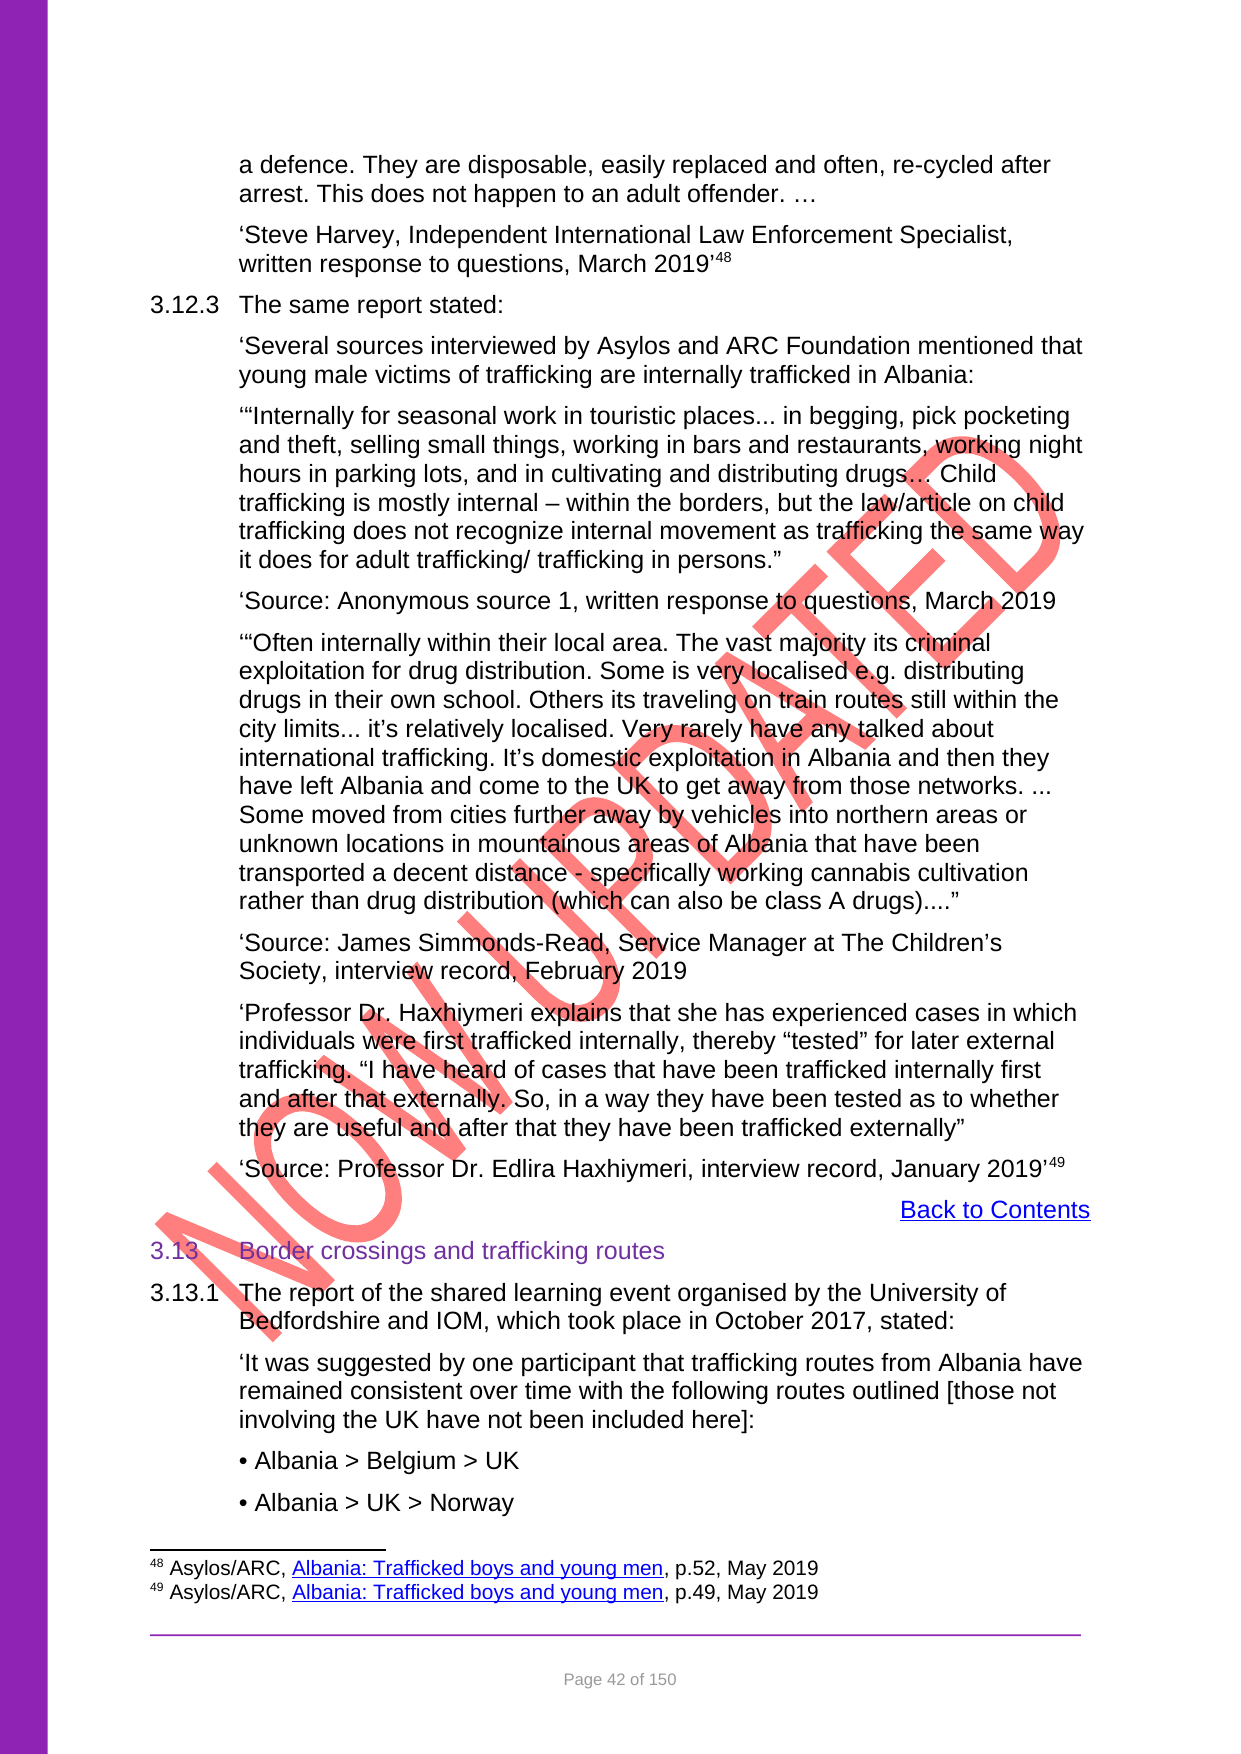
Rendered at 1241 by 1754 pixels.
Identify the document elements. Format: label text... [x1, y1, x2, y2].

text Back to Contents [150, 1195, 1090, 1224]
list The report of the shared learning event organised by the University of Bedfordshire and IOM, which took place in October 2017, stated: [150, 1277, 1090, 1335]
list ‘“Often internally within their local area. The vast majority its criminal exploitation for drug distribution. Some is very localised e.g. distributing drugs in their own school. Others its traveling on train routes still within the city limits... it’s relatively localised. Very rarely have any talked about international trafficking. It’s domestic exploitation in Albania and then they have left Albania and come to the UK to get away from those networks. ... Some moved from cities further away by vehicles into northern areas or unknown locations in mountainous areas of Albania that have been transported a decent distance - specifically working cannabis cultivation rather than drug distribution (which can also be class A drugs)....” [239, 627, 1090, 915]
list ‘Source: Professor Dr. Edlira Haxhiymeri, interview record, January 2019’ [239, 1154, 1090, 1182]
list ‘Professor Dr. Haxhiymeri explains that she has experienced cases in which individuals were first trafficked internally, thereby “tested” for later external trafficking. “I have heard of cases that have been trafficked internally first and after that externally. So, in a way they have been tested as to whether they are useful and after that they have been trafficked externally” [239, 997, 1090, 1141]
list ‘It was suggested by one participant that trafficking routes from Albania have remained consistent over time with the following routes outlined [those not involving the UK have not been included here]: [239, 1347, 1090, 1434]
list • Albania > UK > Norway [239, 1487, 1090, 1516]
list ‘“Internally for seasonal work in touristic places... in begging, pick pocketing and theft, selling small things, working in bars and restaurants, working night hours in parking lots, and in cultivating and distributing drugs… Child trafficking is mostly internal – within the borders, but the law/article on child trafficking does not recognize internal movement as trafficking the same way it does for adult trafficking/ trafficking in persons.” [239, 401, 1090, 574]
list • Albania > Belgium > UK [239, 1446, 1090, 1475]
list ‘Source: James Simmonds-Read, Service Manager at The Children’s Society, interview record, February 2019 [239, 927, 1090, 985]
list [239, 150, 1090, 207]
list ‘Source: Anonymous source 1, written response to questions, March 2019 [239, 586, 1090, 615]
list ‘Several sources interviewed by Asylos and ARC Foundation mentioned that young male victims of trafficking are internally trafficked in Albania: [239, 331, 1090, 389]
subtitle Border crossings and trafficking routes [150, 1236, 1090, 1265]
list ‘Steve Harvey, Independent International Law Enforcement Specialist, written response to questions, March 2019’ [239, 220, 1090, 277]
list The same report stated: [150, 290, 1090, 319]
